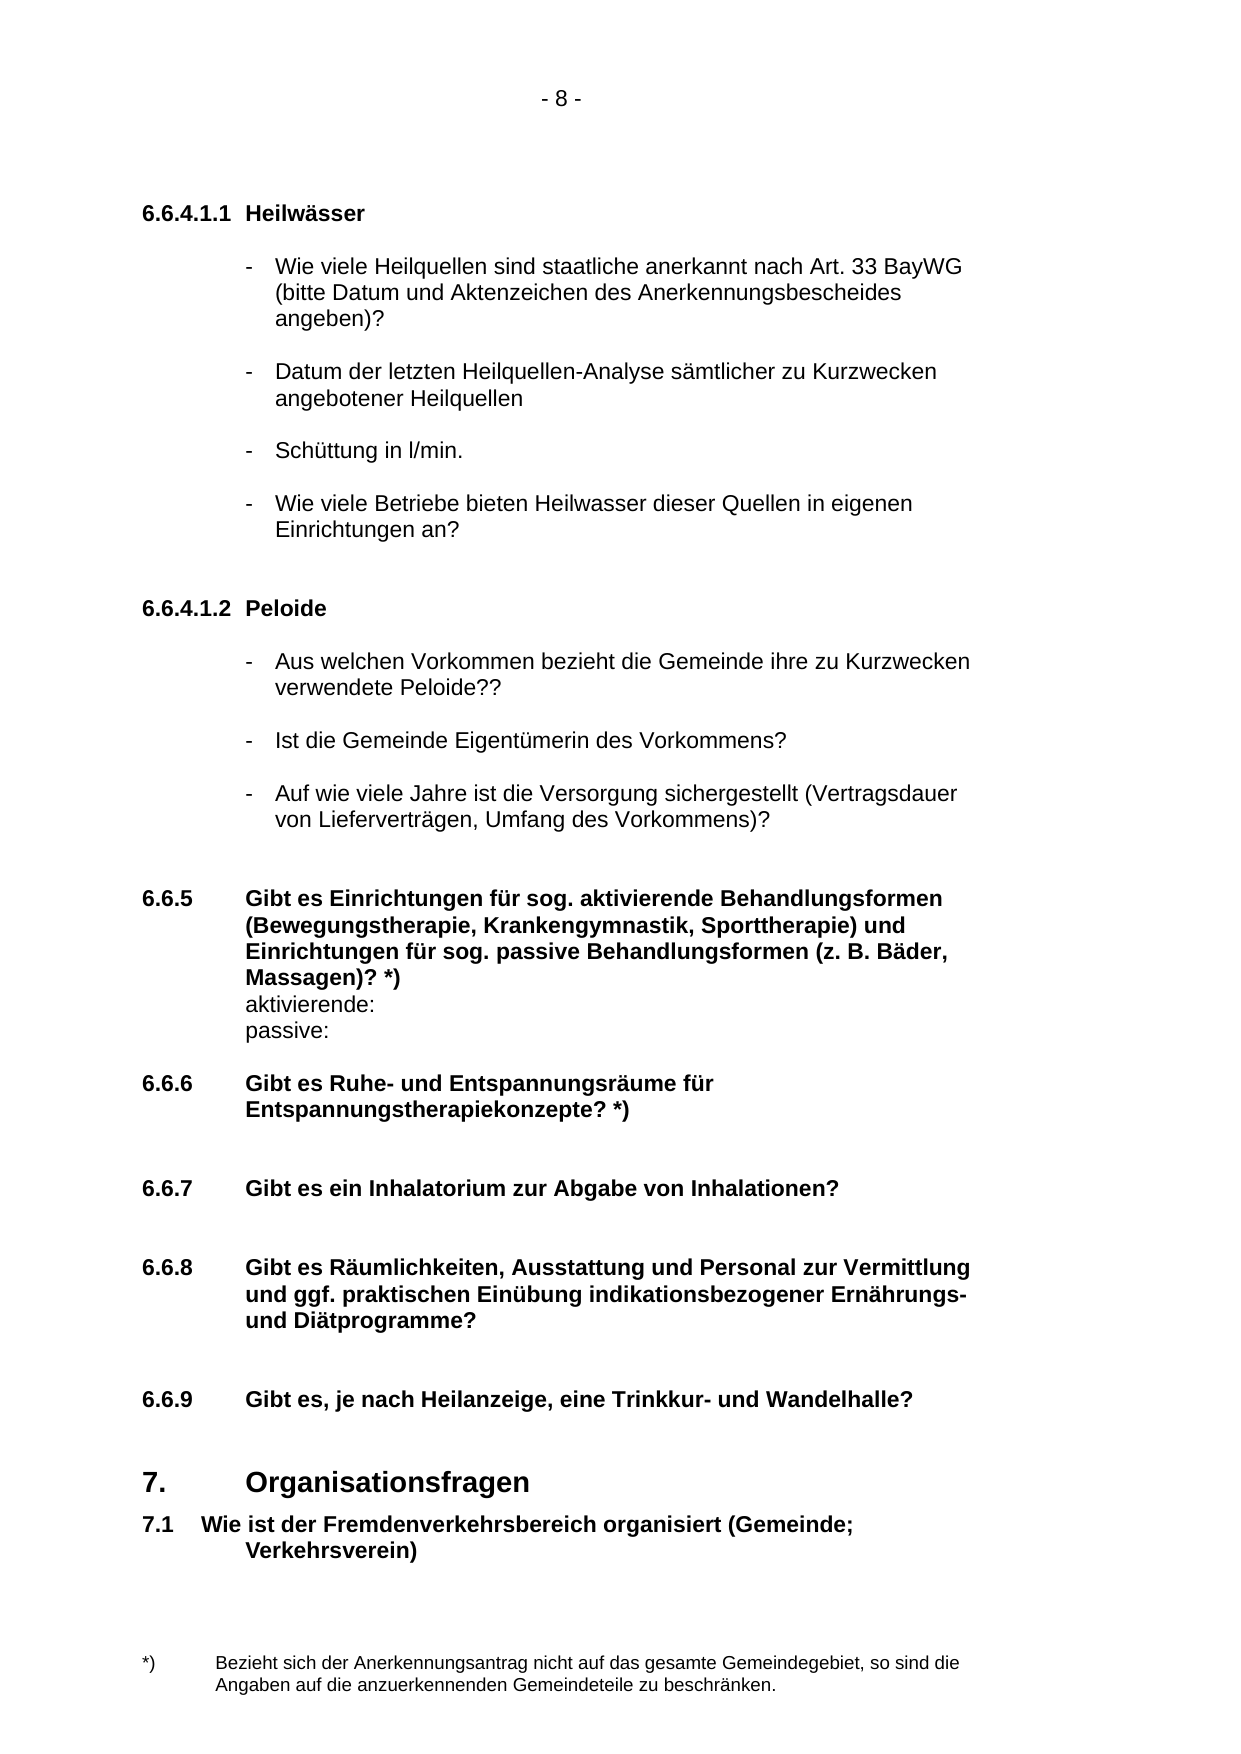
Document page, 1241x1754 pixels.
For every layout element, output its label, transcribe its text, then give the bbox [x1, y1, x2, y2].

subtitle Heilwässer [142, 200, 980, 253]
list Wie viele Betriebe bieten Heilwasser dieser Quellen in eigenen Einrichtungen an? [245, 490, 980, 569]
subtitle Gibt es Räumlichkeiten, Ausstattung und Personal zur Vermittlung und ggf. praktischen Einübung indikationsbezogener Ernährungs- und Diätprogramme? [142, 1254, 980, 1333]
text aktivierende: [245, 991, 980, 1017]
subtitle Gibt es, je nach Heilanzeige, eine Trinkkur- und Wandelhalle? [142, 1386, 980, 1412]
text passive: [245, 1017, 980, 1043]
subtitle Gibt es Einrichtungen für sog. aktivierende Behandlungsformen (Bewegungstherapie, Krankengymnastik, Sporttherapie) und Einrichtungen für sog. passive Behandlungsformen (z. B. Bäder, Massagen)? *) [142, 885, 980, 991]
subtitle Wie ist der Fremdenverkehrsbereich organisiert (Gemeinde; Verkehrsverein) [142, 1511, 980, 1564]
subtitle Gibt es Ruhe- und Entspannungsräume für Entspannungstherapiekonzepte? *) [142, 1070, 980, 1122]
subtitle Peloide [142, 595, 980, 648]
list Aus welchen Vorkommen bezieht die Gemeinde ihre zu Kurzwecken verwendete Peloide?? [245, 648, 980, 727]
subtitle Organisationsfragen [142, 1465, 980, 1498]
list Datum der letzten Heilquellen-Analyse sämtlicher zu Kurzwecken angebotener Heilquellen [245, 358, 980, 437]
list Auf wie viele Jahre ist die Versorgung sichergestellt (Vertragsdauer von Lieferverträgen, Umfang des Vorkommens)? [245, 780, 980, 859]
list Wie viele Heilquellen sind staatliche anerkannt nach Art. 33 BayWG (bitte Datum und Aktenzeichen des Anerkennungsbescheides angeben)? [245, 253, 980, 358]
list Schüttung in l/min. [245, 437, 980, 490]
subtitle Gibt es ein Inhalatorium zur Abgabe von Inhalationen? [142, 1175, 980, 1201]
list Ist die Gemeinde Eigentümerin des Vorkommens? [245, 727, 980, 780]
